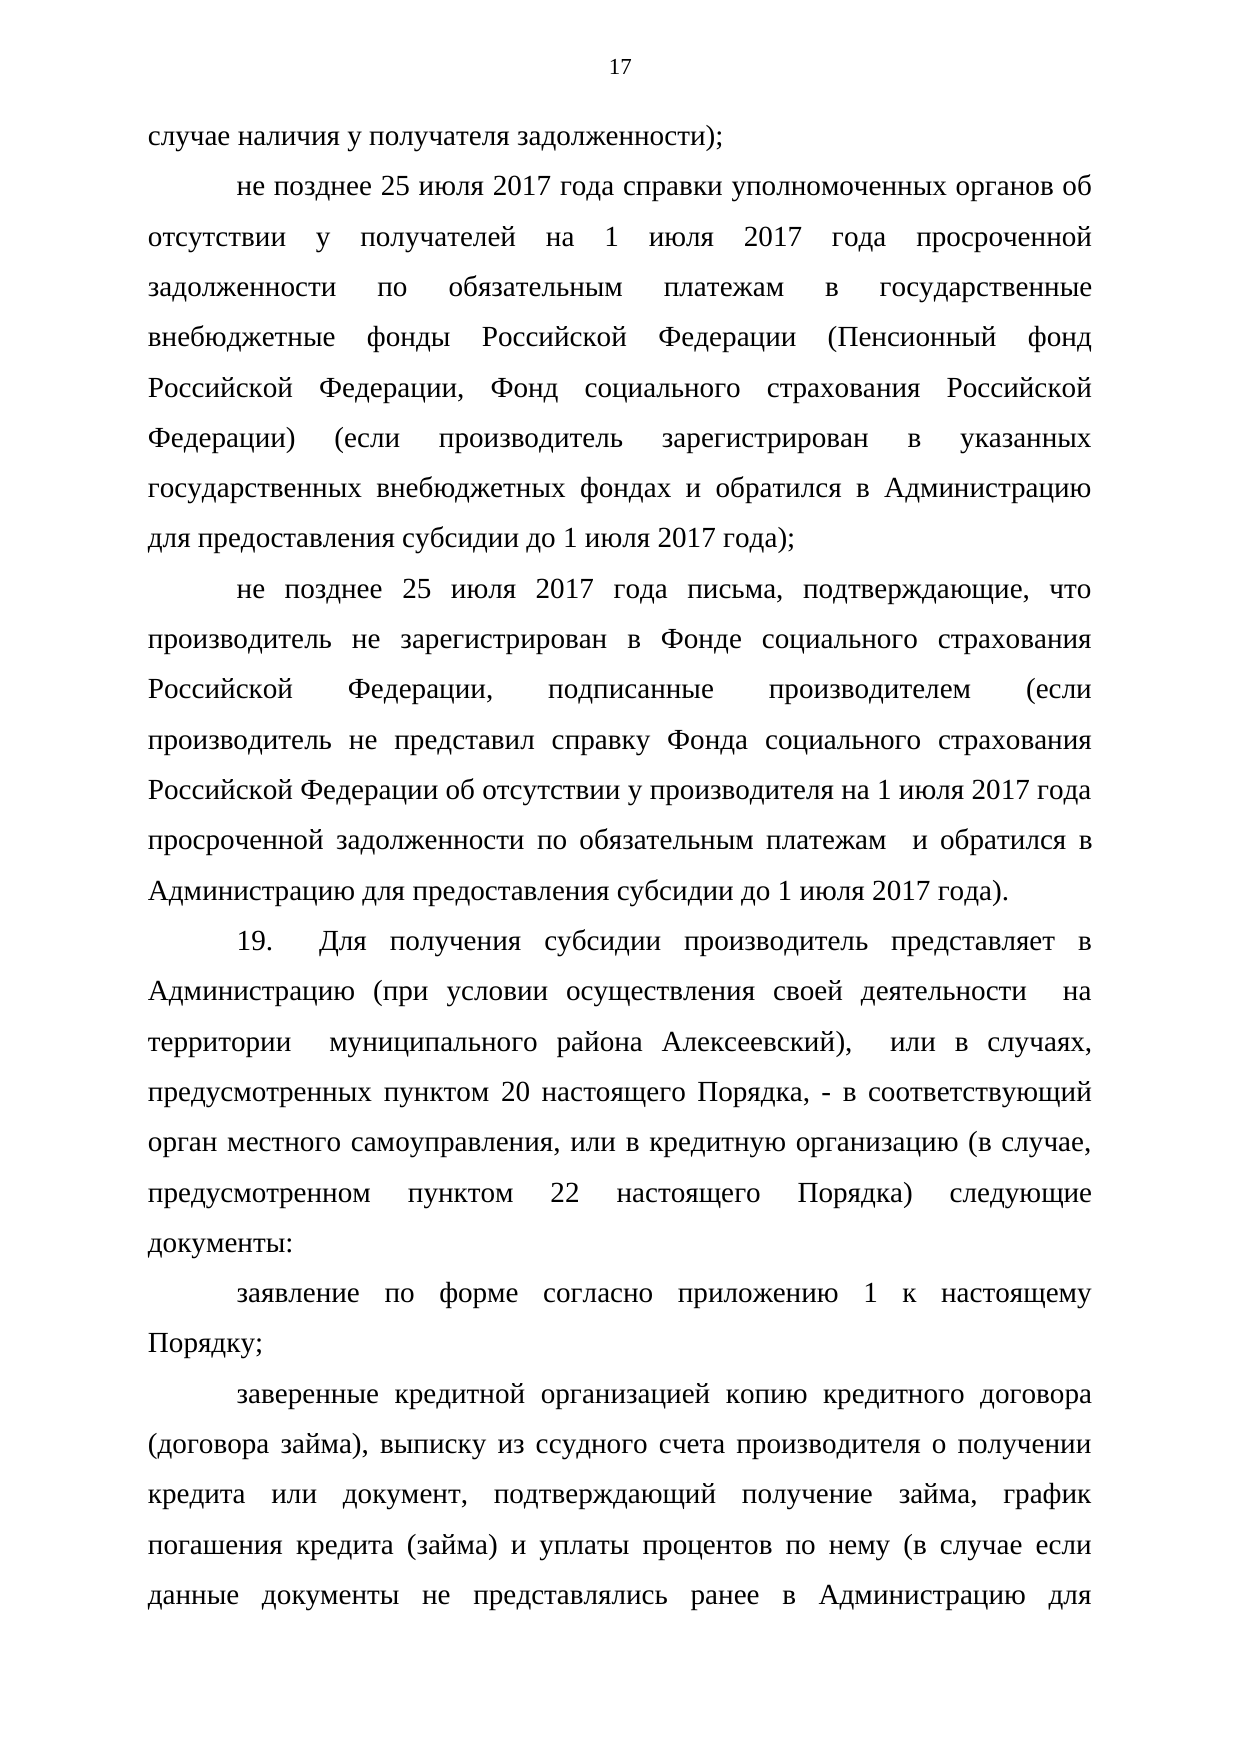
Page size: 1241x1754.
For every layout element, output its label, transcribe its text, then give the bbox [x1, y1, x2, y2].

text не позднее 25 июля 2017 года письма, подтверждающие, что производитель не зарегистрирован в Фонде социального страхования Российской Федерации, подписанные производителем (если производитель не представил справку Фонда социального страхования Российской Федерации об отсутствии у производителя на 1 июля 2017 года просроченной задолженности по обязательным платежам и обратился в Администрацию для предоставления субсидии до 1 июля 2017 года). [148, 571, 1092, 906]
text 19. Для получения субсидии производитель представляет в Администрацию (при условии осуществления своей деятельности на территории муниципального района Алексеевский), или в случаях, предусмотренных пунктом 20 настоящего Порядка, - в соответствующий орган местного самоуправления, или в кредитную организацию (в случае, предусмотренном пунктом 22 настоящего Порядка) следующие документы: [148, 923, 1092, 1258]
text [148, 1376, 1092, 1611]
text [148, 118, 1092, 152]
text не позднее 25 июля 2017 года справки уполномоченных органов об отсутствии у получателей на 1 июля 2017 года просроченной задолженности по обязательным платежам в государственные внебюджетные фонды Российской Федерации (Пенсионный фонд Российской Федерации, Фонд социального страхования Российской Федерации) (если производитель зарегистрирован в указанных государственных внебюджетных фондах и обратился в Администрацию для предоставления субсидии до 1 июля 2017 года); [148, 168, 1092, 554]
text заявление по форме согласно приложению 1 к настоящему Порядку; [148, 1275, 1092, 1359]
